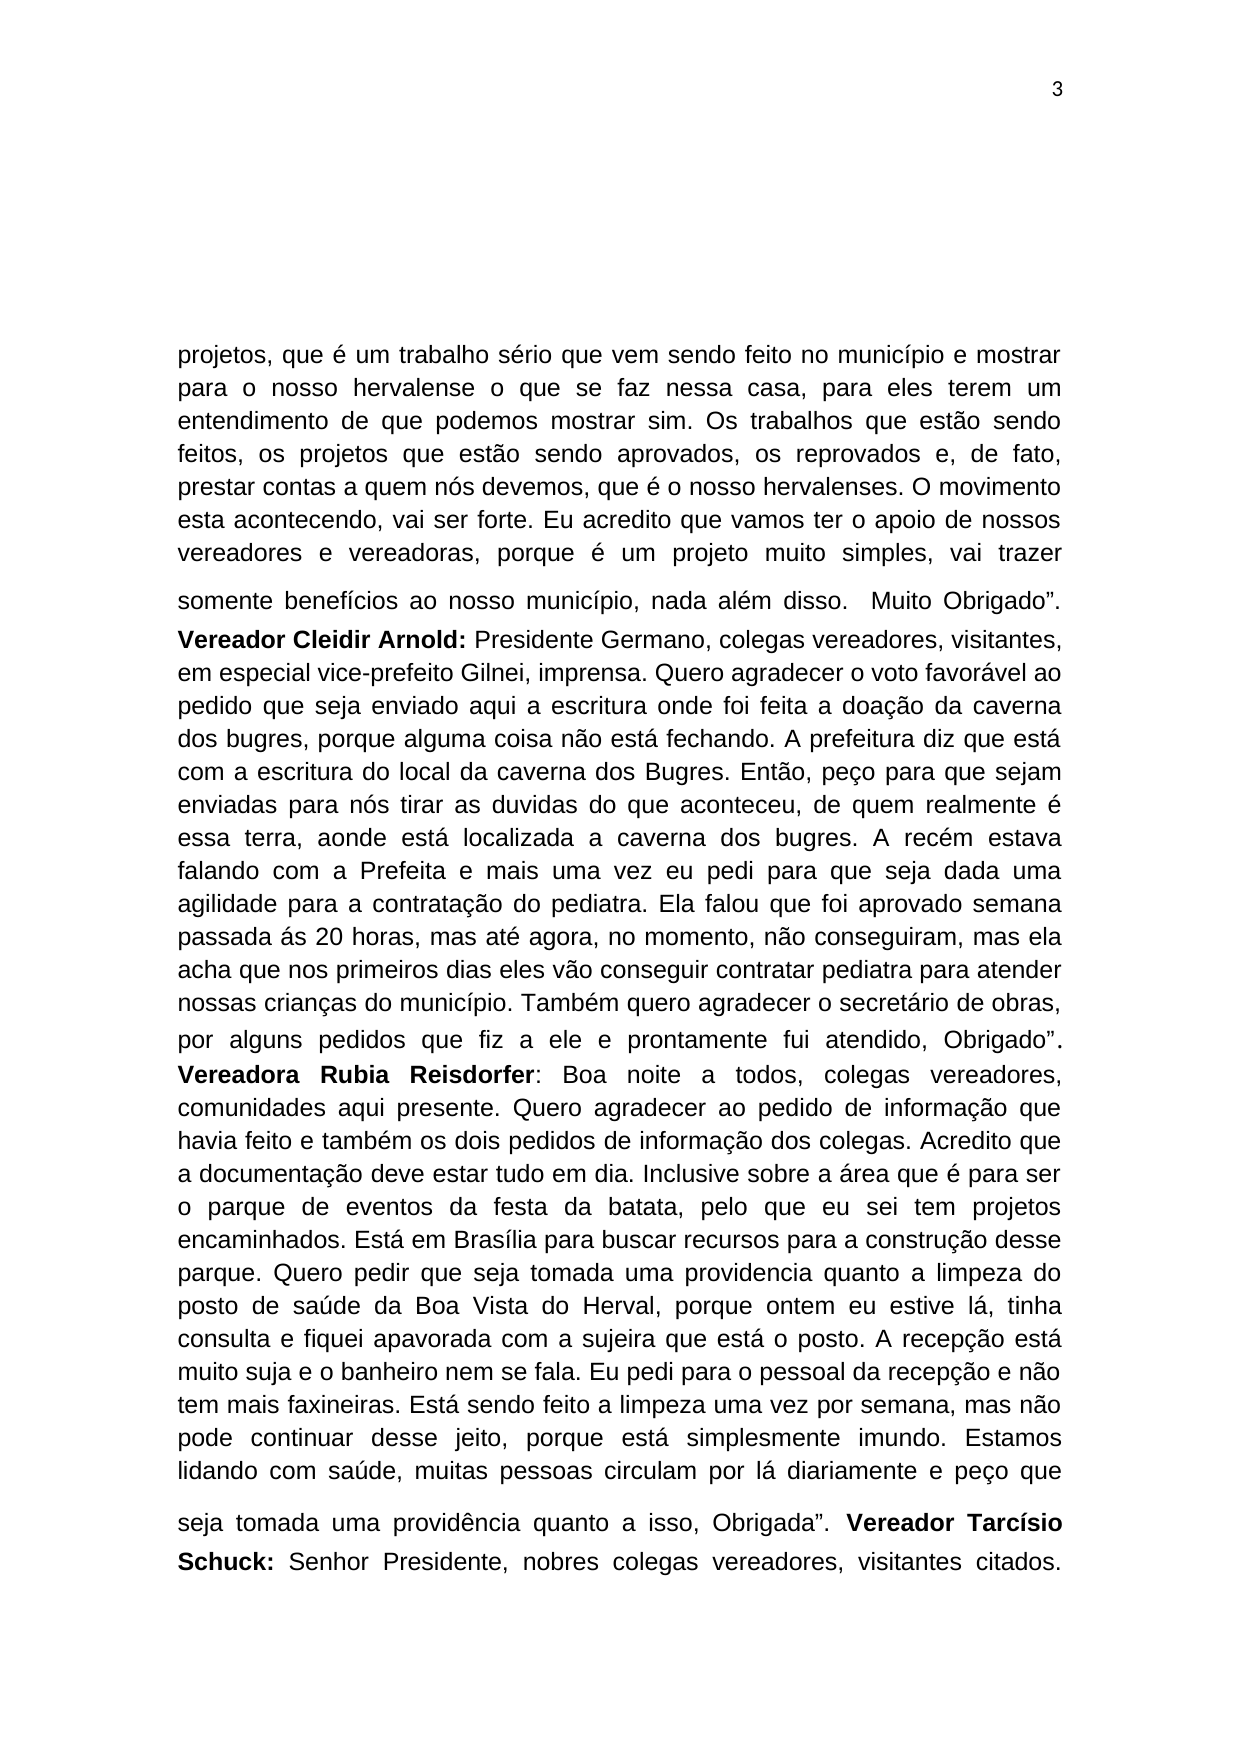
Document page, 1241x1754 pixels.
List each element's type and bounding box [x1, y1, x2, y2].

text [177, 339, 1063, 1575]
